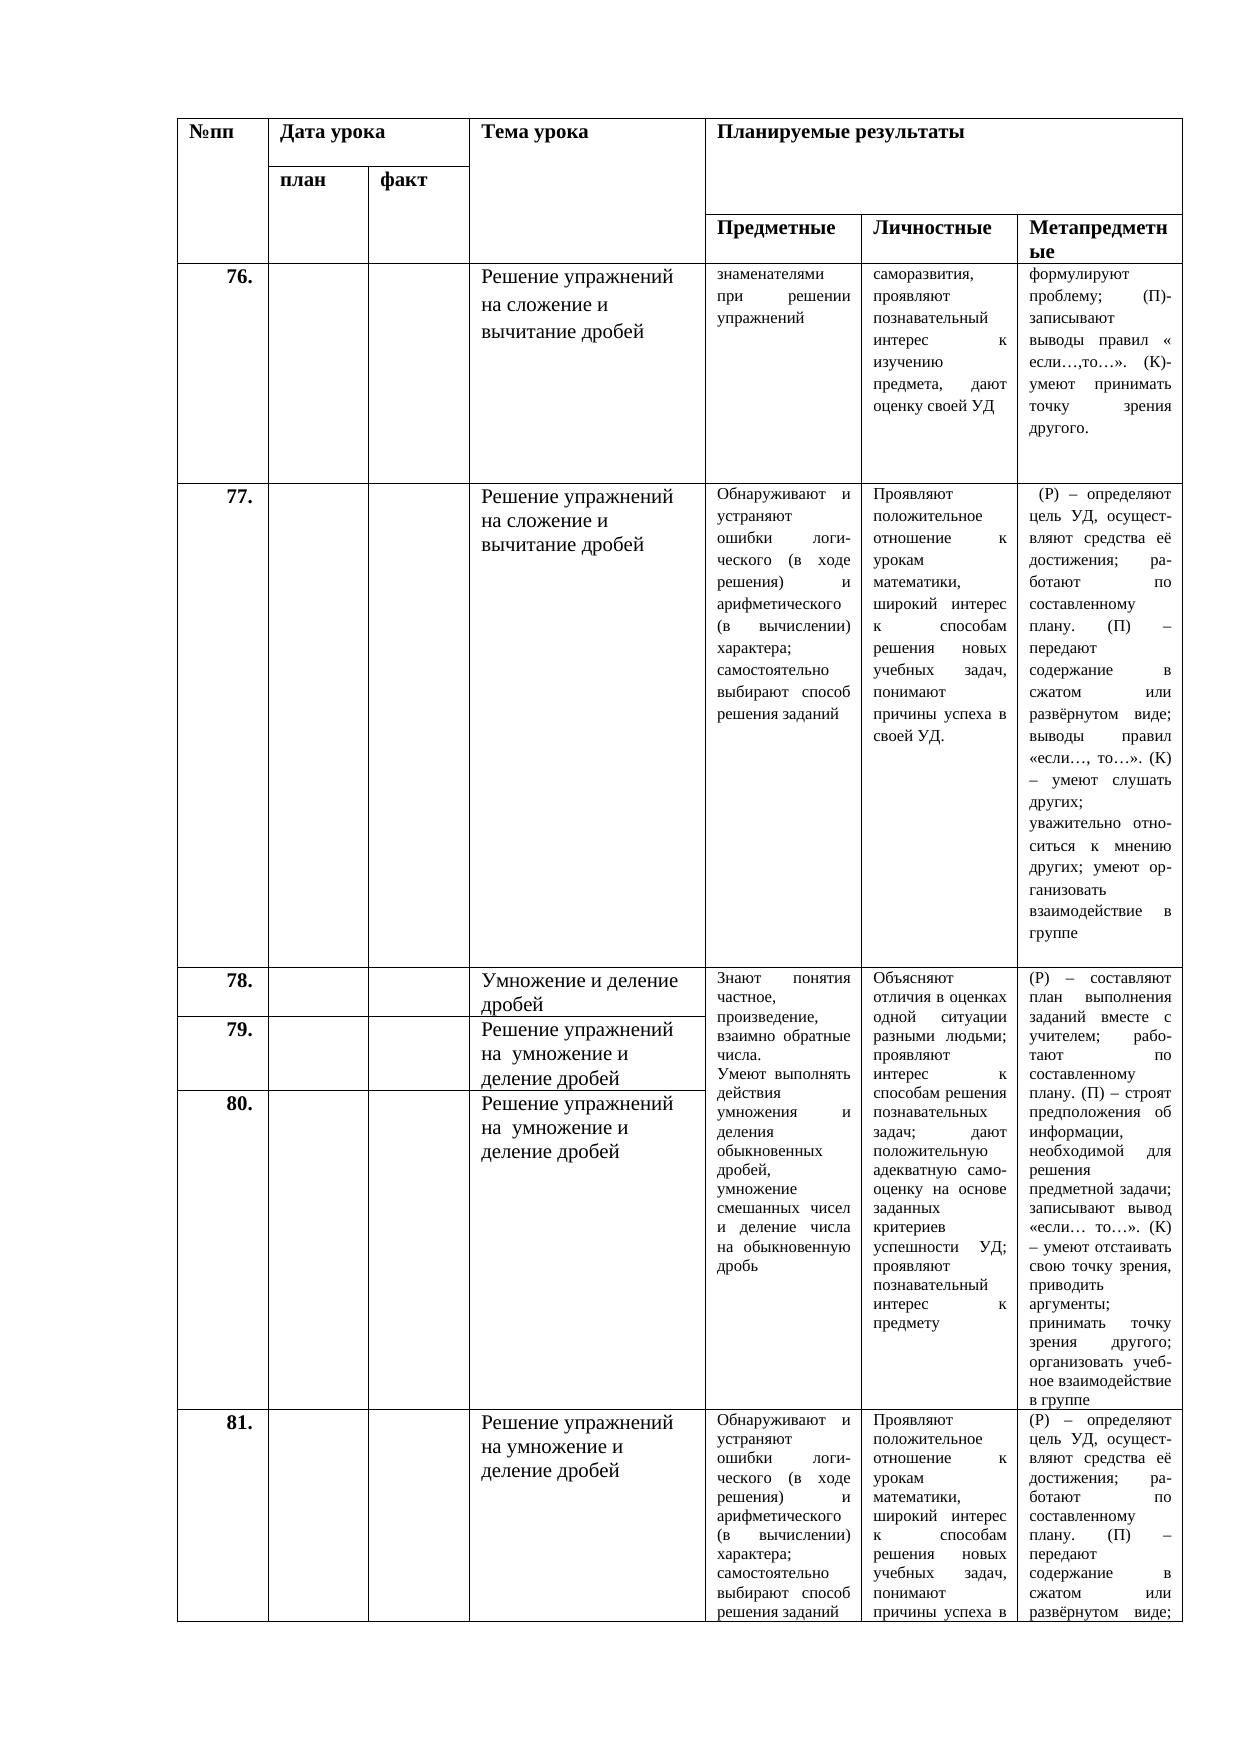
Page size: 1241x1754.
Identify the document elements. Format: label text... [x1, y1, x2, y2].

table_cell [369, 484, 469, 967]
table_cell план [269, 167, 368, 263]
table_cell [369, 1410, 469, 1621]
table_cell Знают понятия частное, произведение, взаимно обратные числа. Умеют выполнять действия умножения и деления обыкновенных дробей, умножение смешанных чисел и деление числа на обыкновенную дробь [706, 968, 861, 1409]
table_cell [269, 484, 368, 967]
table_cell Метапредметные [1018, 215, 1182, 263]
table_cell [269, 968, 368, 1016]
table_cell [269, 1091, 368, 1409]
table_cell Проявляют положительное отношение к урокам математики, широкий интерес к способам решения новых учебных задач, понимают причины успеха в своей УД. [862, 484, 1017, 967]
table_cell Решение упражнений на умножение и деление дробей [470, 1017, 705, 1089]
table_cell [1018, 264, 1182, 483]
table_cell [269, 1410, 368, 1621]
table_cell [470, 1410, 705, 1621]
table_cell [470, 264, 705, 483]
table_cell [1018, 1410, 1182, 1621]
table_cell (Р) – составляют план выполнения заданий вместе с учителем; работают по составленному плану. (П) – строят предположения об информации, необходимой для решения предметной задачи; записывают вывод «если… то…». (К) – умеют отстаивать свою точку зрения, приводить аргументы; принимать точку зрения другого; организовать учебное взаимодействие в группе [1018, 968, 1182, 1409]
table_header Тема урока [470, 119, 705, 263]
table_cell [369, 1091, 469, 1409]
table_cell Объясняют отличия в оценках одной ситуации разными людьми; проявляют интерес к способам решения познавательных задач; дают положительную адекватную самооценку на основе заданных критериев успешности УД; проявляют познавательный интерес к предмету [862, 968, 1017, 1409]
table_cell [862, 264, 1017, 483]
table_cell Решение упражнений на сложение и вычитание дробей [470, 484, 705, 967]
table_cell [369, 1017, 469, 1089]
table_cell [178, 484, 268, 967]
table_header №пп [178, 119, 268, 263]
table_cell [178, 1410, 268, 1621]
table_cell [862, 1410, 1017, 1621]
table_cell [369, 264, 469, 483]
table_cell [369, 968, 469, 1016]
table_cell [269, 1017, 368, 1089]
table_cell [178, 1017, 268, 1089]
table_header Дата урока [269, 119, 469, 166]
table_cell [178, 1091, 268, 1409]
table_cell [178, 264, 268, 483]
table_cell [269, 264, 368, 483]
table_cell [706, 1410, 861, 1621]
table_cell Предметные [706, 215, 861, 263]
table_cell Личностные [862, 215, 1017, 263]
table_header Планируемые результаты [706, 119, 1182, 214]
table_cell Решение упражнений на умножение и деление дробей [470, 1091, 705, 1409]
table_cell факт [369, 167, 469, 263]
table_cell [178, 968, 268, 1016]
table_cell Умножение и деление дробей [470, 968, 705, 1016]
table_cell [706, 264, 861, 483]
